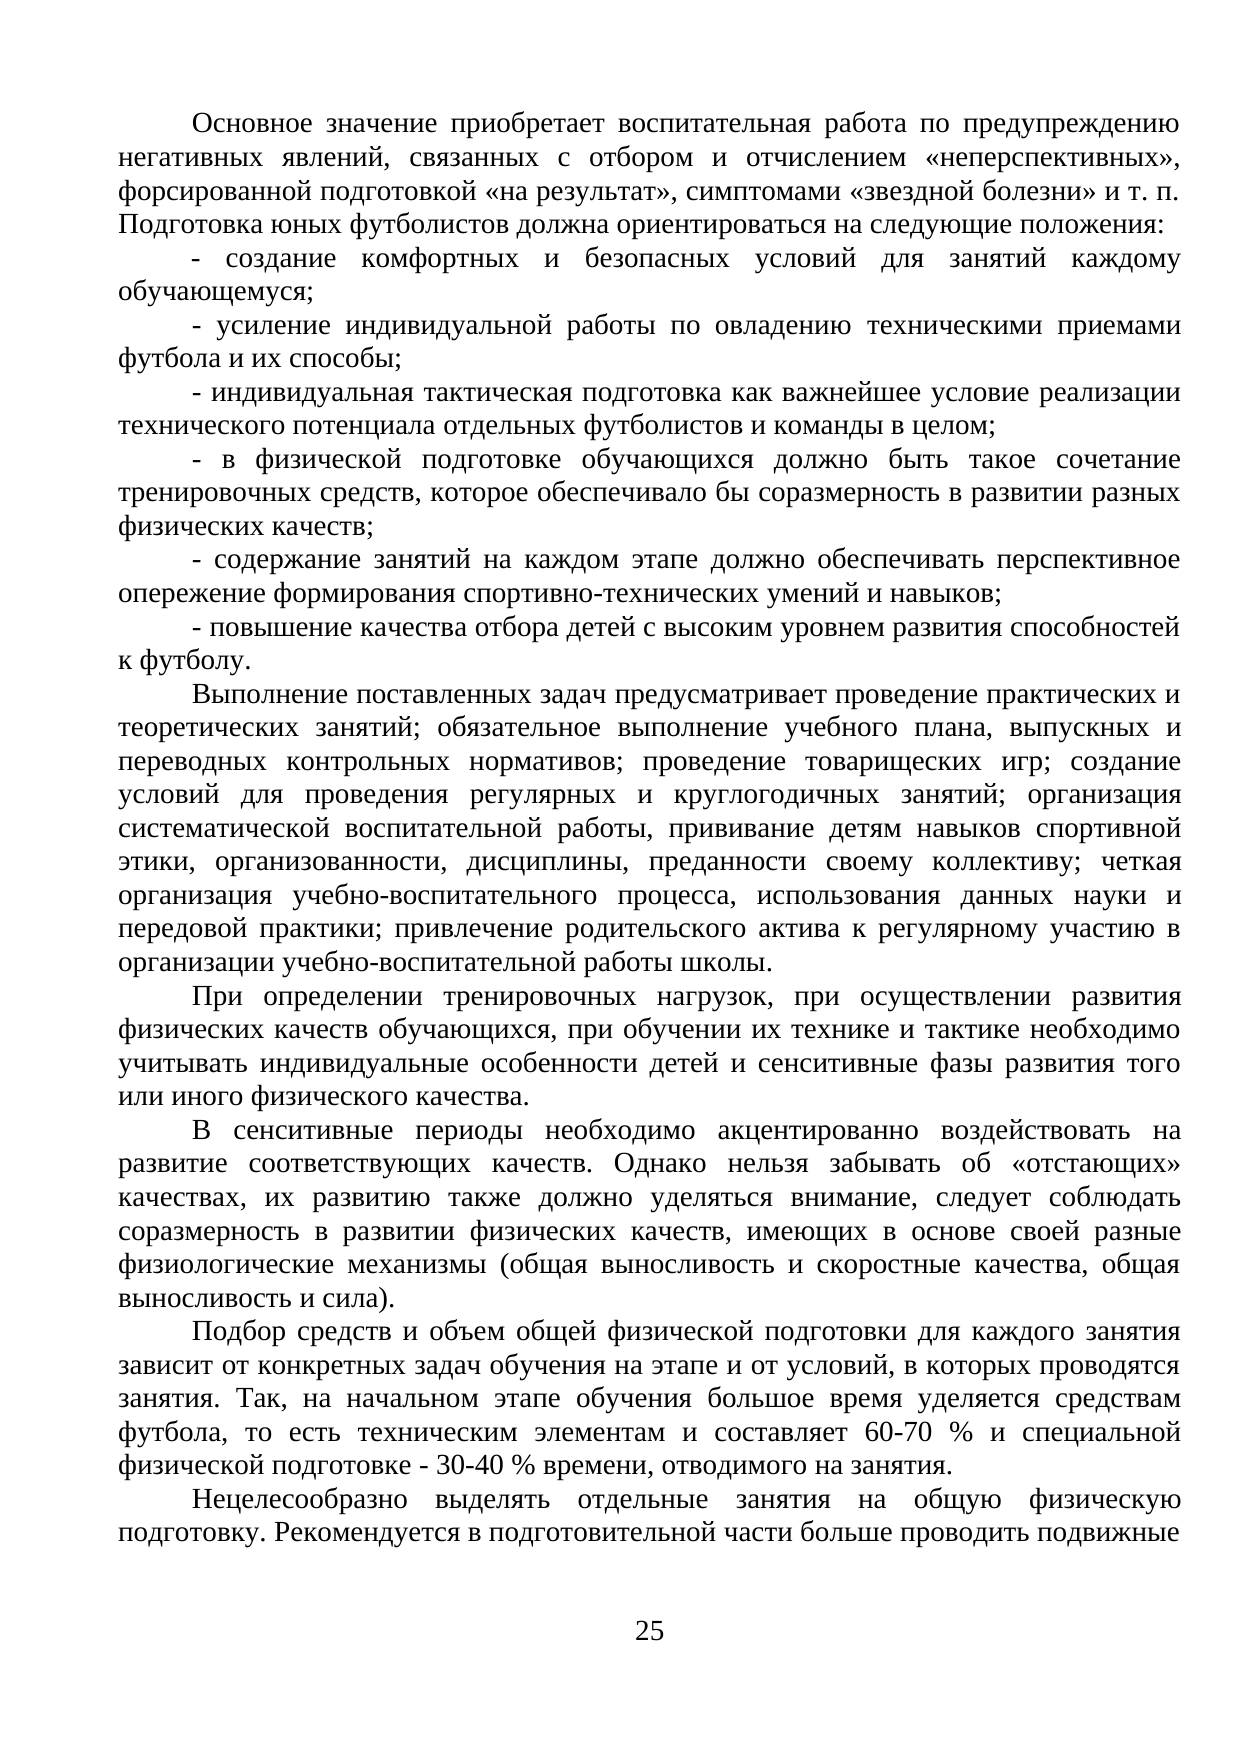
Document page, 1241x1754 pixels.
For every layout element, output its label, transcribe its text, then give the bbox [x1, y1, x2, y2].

list повышение качества отбора детей с высоким уровнем развития способностей к футболу. [118, 609, 1181, 676]
list содержание занятий на каждом этапе должно обеспечивать перспективное опережение формирования спортивно-технических умений и навыков; [118, 542, 1181, 609]
list создание комфортных и безопасных условий для занятий каждому обучающемуся; [118, 240, 1182, 307]
text Выполнение поставленных задач предусматривает проведение практических и теоретических занятий; обязательное выполнение учебного плана, выпускных и переводных контрольных нормативов; проведение товарищеских игр; создание условий для проведения регулярных и круглогодичных занятий; организация систематической воспитательной работы, прививание детям навыков спортивной этики, организованности, дисциплины, преданности своему коллективу; четкая организация учебно-воспитательного процесса, использования данных науки и передовой практики; привлечение родительского актива к регулярному участию в организации учебно-воспитательной работы школы. [118, 676, 1182, 978]
list в физической подготовке обучающихся должно быть такое сочетание тренировочных средств, которое обеспечивало бы соразмерность в развитии разных физических качеств; [118, 441, 1181, 542]
list усиление индивидуальной работы по овладению техническими приемами футбола и их способы; [118, 307, 1182, 374]
text Основное значение приобретает воспитательная работа по предупреждению негативных явлений, связанных с отбором и отчислением «неперспективных», форсированной подготовкой «на результат», симптомами «звездной болезни» и т. п. Подготовка юных футболистов должна ориентироваться на следующие положения: [118, 106, 1181, 240]
text При определении тренировочных нагрузок, при осуществлении развития физических качеств обучающихся, при обучении их технике и тактике необходимо учитывать индивидуальные особенности детей и сенситивные фазы развития того или иного физического качества. [118, 978, 1182, 1112]
text Подбор средств и объем общей физической подготовки для каждого занятия зависит от конкретных задач обучения на этапе и от условий, в которых проводятся занятия. Так, на начальном этапе обучения большое время уделяется средствам футбола, то есть техническим элементам и составляет 60-70 % и специальной физической подготовке - 30-40 % времени, отводимого на занятия. [118, 1313, 1182, 1481]
list индивидуальная тактическая подготовка как важнейшее условие реализации технического потенциала отдельных футболистов и команды в целом; [118, 374, 1182, 441]
text В сенситивные периоды необходимо акцентированно воздействовать на развитие соответствующих качеств. Однако нельзя забывать об «отстающих» качествах, их развитию также должно уделяться внимание, следует соблюдать соразмерность в развитии физических качеств, имеющих в основе своей разные физиологические механизмы (общая выносливость и скоростные качества, общая выносливость и сила). [118, 1112, 1181, 1313]
text Нецелесообразно выделять отдельные занятия на общую физическую подготовку. Рекомендуется в подготовительной части больше проводить подвижные [118, 1481, 1182, 1548]
